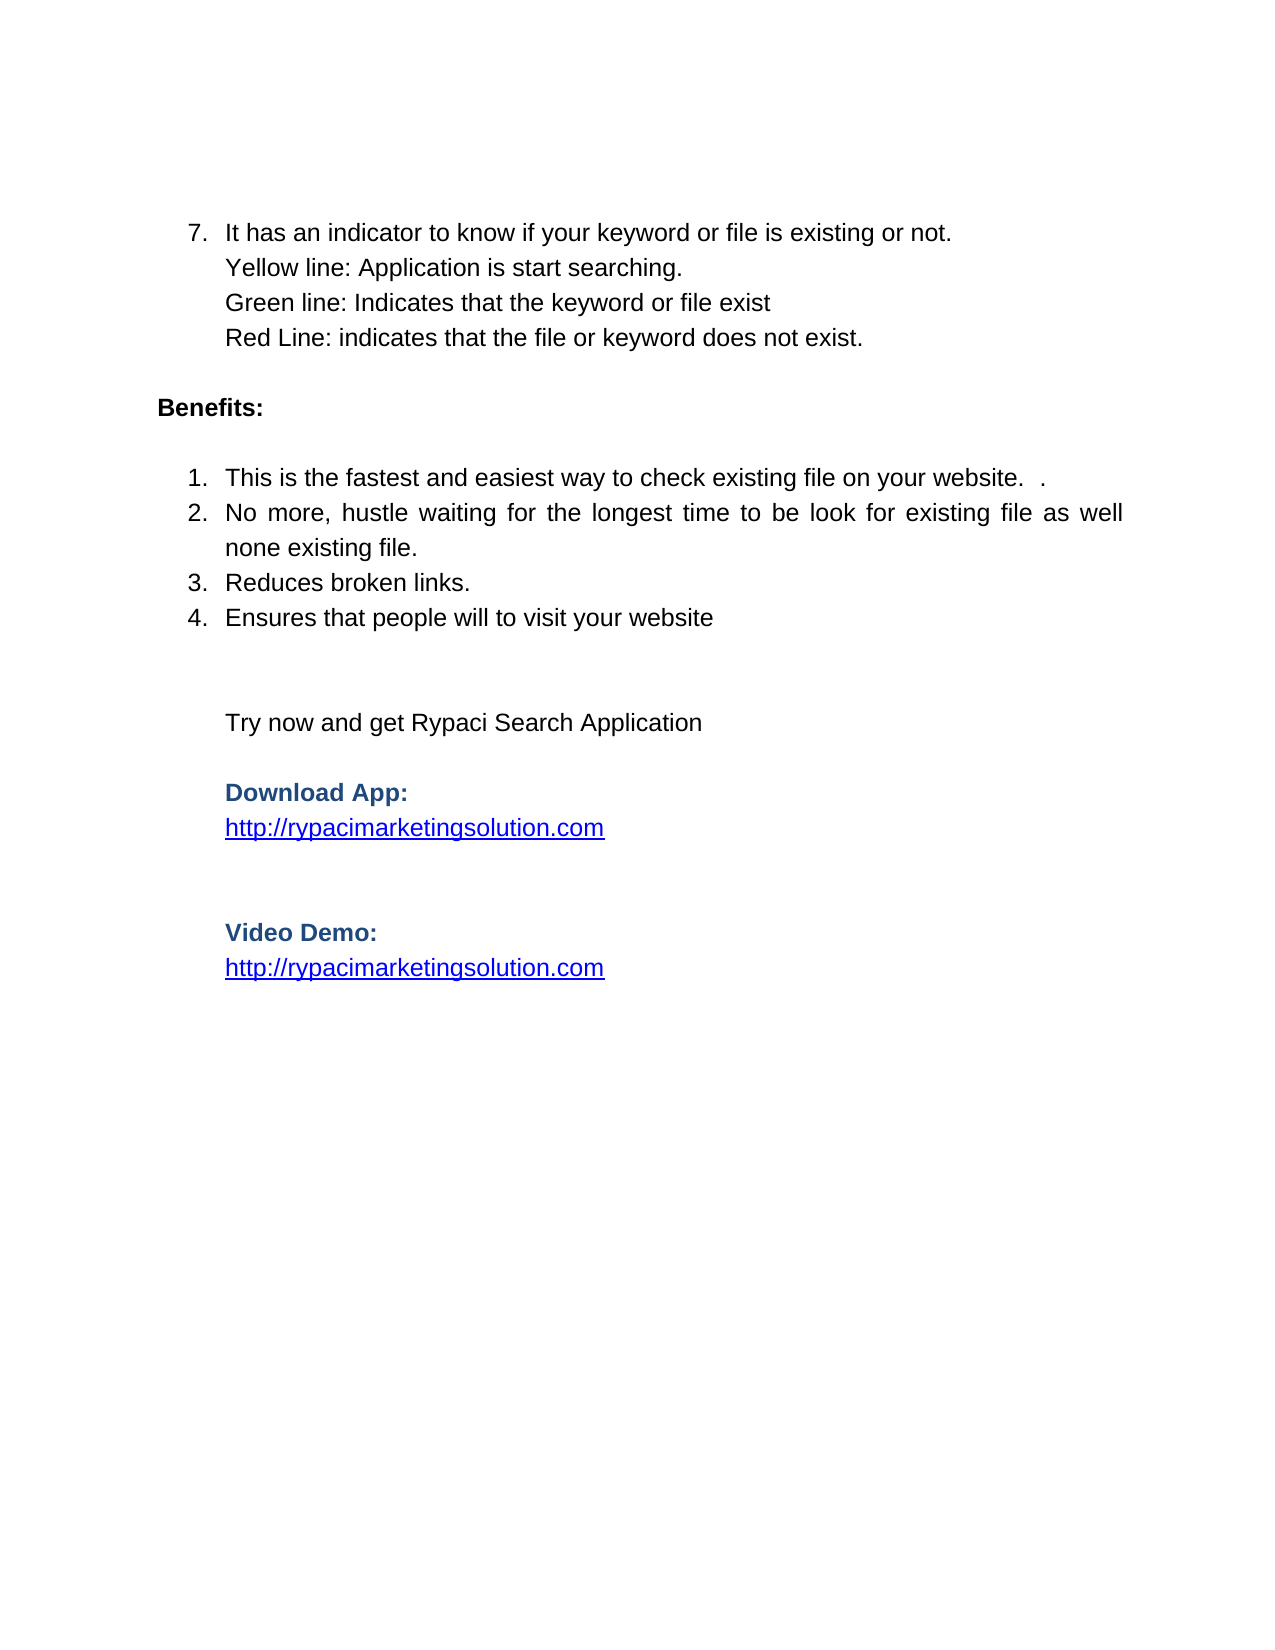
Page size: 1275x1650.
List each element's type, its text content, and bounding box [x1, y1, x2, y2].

text Download App: [225, 772, 1125, 807]
list No more, hustle waiting for the longest time to be look for existing file as well none existing file. [187, 492, 1125, 562]
text http://rypacimarketingsolution.com [225, 807, 1125, 842]
text Red Line: indicates that the file or keyword does not exist. [187, 317, 1125, 352]
text Video Demo: [225, 912, 1125, 947]
text Try now and get Rypaci Search Application [225, 702, 1125, 737]
text Yellow line: Application is start searching. [225, 247, 1125, 282]
list Ensures that people will to visit your website [187, 597, 1125, 632]
text http://rypacimarketingsolution.com [225, 947, 1125, 982]
list Reduces broken links. [187, 562, 1125, 597]
list This is the fastest and easiest way to check existing file on your website. . [187, 457, 1125, 492]
text Benefits: [150, 387, 1125, 422]
list It has an indicator to know if your keyword or file is existing or not. [187, 212, 1125, 247]
text Green line: Indicates that the keyword or file exist [225, 282, 1125, 317]
